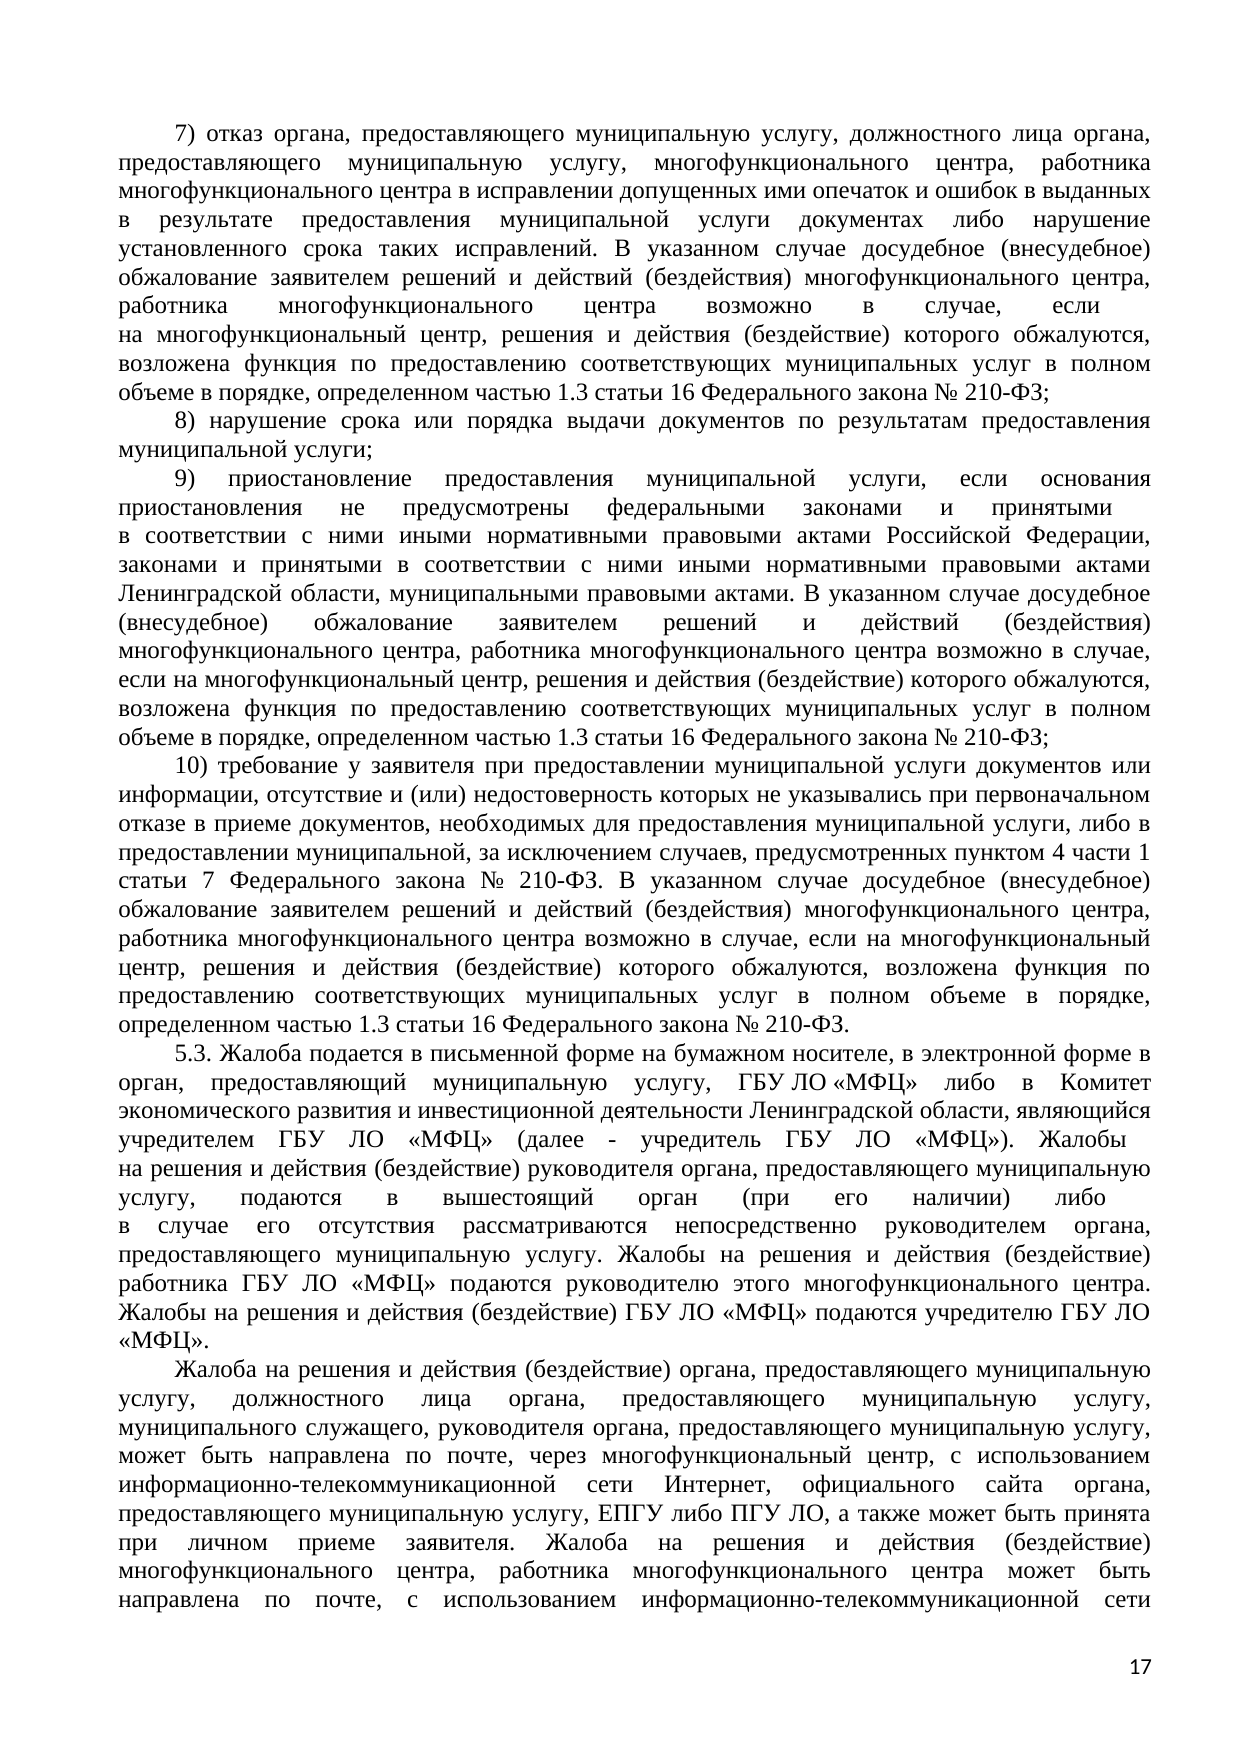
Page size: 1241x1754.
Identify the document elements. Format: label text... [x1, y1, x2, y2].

text 10) требование у заявителя при предоставлении муниципальной услуги документов или информации, отсутствие и (или) недостоверность которых не указывались при первоначальном отказе в приеме документов, необходимых для предоставления муниципальной услуги, либо в предоставлении муниципальной, за исключением случаев, предусмотренных пунктом 4 части 1 статьи 7 Федерального закона № 210-ФЗ. В указанном случае досудебное (внесудебное) обжалование заявителем решений и действий (бездействия) многофункционального центра, работника многофункционального центра возможно в случае, если на многофункциональный центр, решения и действия (бездействие) которого обжалуются, возложена функция по предоставлению соответствующих муниципальных услуг в полном объеме в порядке, определенном частью 1.3 статьи 16 Федерального закона № 210-ФЗ. [118, 751, 1152, 1038]
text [118, 1354, 1152, 1613]
text 5.3. Жалоба подается в письменной форме на бумажном носителе, в электронной форме в орган, предоставляющий муниципальную услугу, ГБУ ЛО «МФЦ» либо в Комитет экономического развития и инвестиционной деятельности Ленинградской области, являющийся учредителем ГБУ ЛО «МФЦ» (далее - учредитель ГБУ ЛО «МФЦ»). Жалобы на решения и действия (бездействие) руководителя органа, предоставляющего муниципальную услугу, подаются в вышестоящий орган (при его наличии) либо в случае его отсутствия рассматриваются непосредственно руководителем органа, предоставляющего муниципальную услугу. Жалобы на решения и действия (бездействие) работника ГБУ ЛО «МФЦ» подаются руководителю этого многофункционального центра. Жалобы на решения и действия (бездействие) ГБУ ЛО «МФЦ» подаются учредителю ГБУ ЛО «МФЦ». [118, 1038, 1152, 1354]
text 9) приостановление предоставления муниципальной услуги, если основания приостановления не предусмотрены федеральными законами и принятыми в соответствии с ними иными нормативными правовыми актами Российской Федерации, законами и принятыми в соответствии с ними иными нормативными правовыми актами Ленинградской области, муниципальными правовыми актами. В указанном случае досудебное (внесудебное) обжалование заявителем решений и действий (бездействия) многофункционального центра, работника многофункционального центра возможно в случае, если на многофункциональный центр, решения и действия (бездействие) которого обжалуются, возложена функция по предоставлению соответствующих муниципальных услуг в полном объеме в порядке, определенном частью 1.3 статьи 16 Федерального закона № 210-ФЗ; [118, 463, 1152, 751]
text 8) нарушение срока или порядка выдачи документов по результатам предоставления муниципальной услуги; [118, 406, 1152, 463]
text 7) отказ органа, предоставляющего муниципальную услугу, должностного лица органа, предоставляющего муниципальную услугу, многофункционального центра, работника многофункционального центра в исправлении допущенных ими опечаток и ошибок в выданных в результате предоставления муниципальной услуги документах либо нарушение установленного срока таких исправлений. В указанном случае досудебное (внесудебное) обжалование заявителем решений и действий (бездействия) многофункционального центра, работника многофункционального центра возможно в случае, если на многофункциональный центр, решения и действия (бездействие) которого обжалуются, возложена функция по предоставлению соответствующих муниципальных услуг в полном объеме в порядке, определенном частью 1.3 статьи 16 Федерального закона № 210-ФЗ; [118, 118, 1152, 406]
